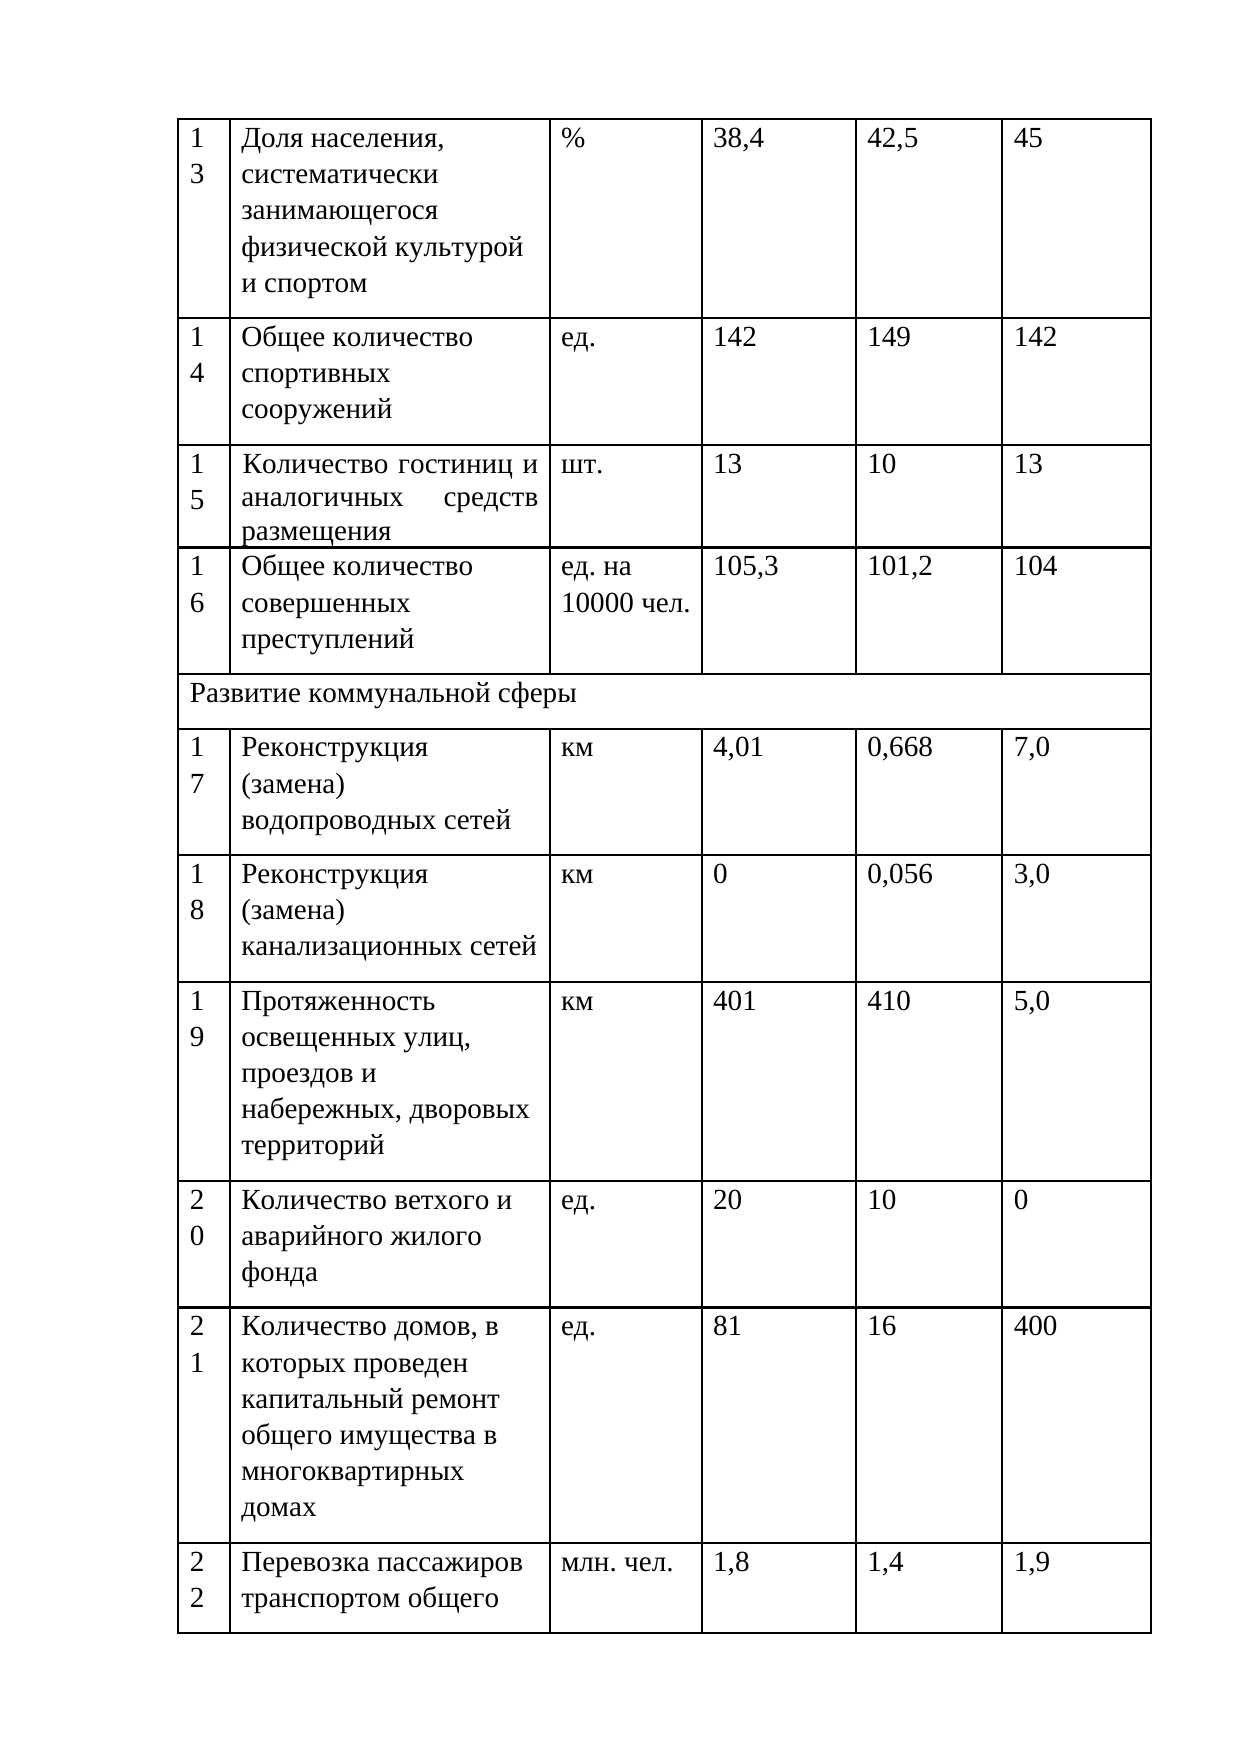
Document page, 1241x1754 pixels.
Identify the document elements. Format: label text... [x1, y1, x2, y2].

table_cell км [551, 983, 701, 1180]
table_cell 14 [179, 319, 229, 444]
table_cell 101,2 [857, 549, 1001, 673]
table_cell ед. на 10000 чел. [551, 549, 701, 673]
table_cell 22 [179, 1544, 229, 1632]
table_cell км [551, 856, 701, 981]
table_cell 13 [1003, 446, 1150, 546]
table_cell 81 [703, 1309, 855, 1542]
table_cell 16 [179, 549, 229, 673]
table_cell 0,668 [857, 730, 1001, 854]
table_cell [231, 1544, 549, 1632]
table_cell 10 [857, 1182, 1001, 1306]
table_cell 20 [179, 1182, 229, 1306]
table_cell 0 [1003, 1182, 1150, 1306]
table_cell Количество ветхого и аварийного жилого фонда [231, 1182, 549, 1306]
table_cell Реконструкция (замена) канализационных сетей [231, 856, 549, 981]
table_cell Реконструкция (замена) водопроводных сетей [231, 730, 549, 854]
table_cell 15 [179, 446, 229, 546]
table_cell 16 [857, 1309, 1001, 1542]
table_cell % [551, 120, 701, 317]
table_cell Общее количество совершенных преступлений [231, 549, 549, 673]
table_cell Количество домов, в которых проведен капитальный ремонт общего имущества в многоквартирных домах [231, 1309, 549, 1542]
table_cell 400 [1003, 1309, 1150, 1542]
table_cell 13 [703, 446, 855, 546]
table_cell Общее количество спортивных сооружений [231, 319, 549, 444]
table_cell 105,3 [703, 549, 855, 673]
table_cell 17 [179, 730, 229, 854]
table_cell 0,056 [857, 856, 1001, 981]
table_cell 20 [703, 1182, 855, 1306]
table_cell Протяженность освещенных улиц, проездов и набережных, дворовых территорий [231, 983, 549, 1180]
table_cell км [551, 730, 701, 854]
table_cell 104 [1003, 549, 1150, 673]
table_cell 42,5 [857, 120, 1001, 317]
table_cell млн. чел. [551, 1544, 701, 1632]
table_cell 7,0 [1003, 730, 1150, 854]
table_cell ед. [551, 1309, 701, 1542]
table_cell 0 [703, 856, 855, 981]
table_cell шт. [551, 446, 701, 546]
table_cell 1,4 [857, 1544, 1001, 1632]
table_cell 21 [179, 1309, 229, 1542]
table_cell 19 [179, 983, 229, 1180]
table_cell 38,4 [703, 120, 855, 317]
table_cell 4,01 [703, 730, 855, 854]
table_cell 45 [1003, 120, 1150, 317]
table_cell 13 [179, 120, 229, 317]
table_cell 410 [857, 983, 1001, 1180]
table_cell 10 [857, 446, 1001, 546]
table_cell 1,9 [1003, 1544, 1150, 1632]
table_cell 18 [179, 856, 229, 981]
table_cell Развитие коммунальной сферы [179, 675, 1150, 727]
table_cell 1,8 [703, 1544, 855, 1632]
table_cell Доля населения, систематически занимающегося физической культурой и спортом [231, 120, 549, 317]
table_cell ед. [551, 319, 701, 444]
table_cell 5,0 [1003, 983, 1150, 1180]
table_cell 142 [1003, 319, 1150, 444]
table_cell Количество гостиниц и аналогичных средств размещения [231, 446, 549, 546]
table_cell 149 [857, 319, 1001, 444]
table_cell 401 [703, 983, 855, 1180]
table_cell ед. [551, 1182, 701, 1306]
table_cell 3,0 [1003, 856, 1150, 981]
table_cell 142 [703, 319, 855, 444]
